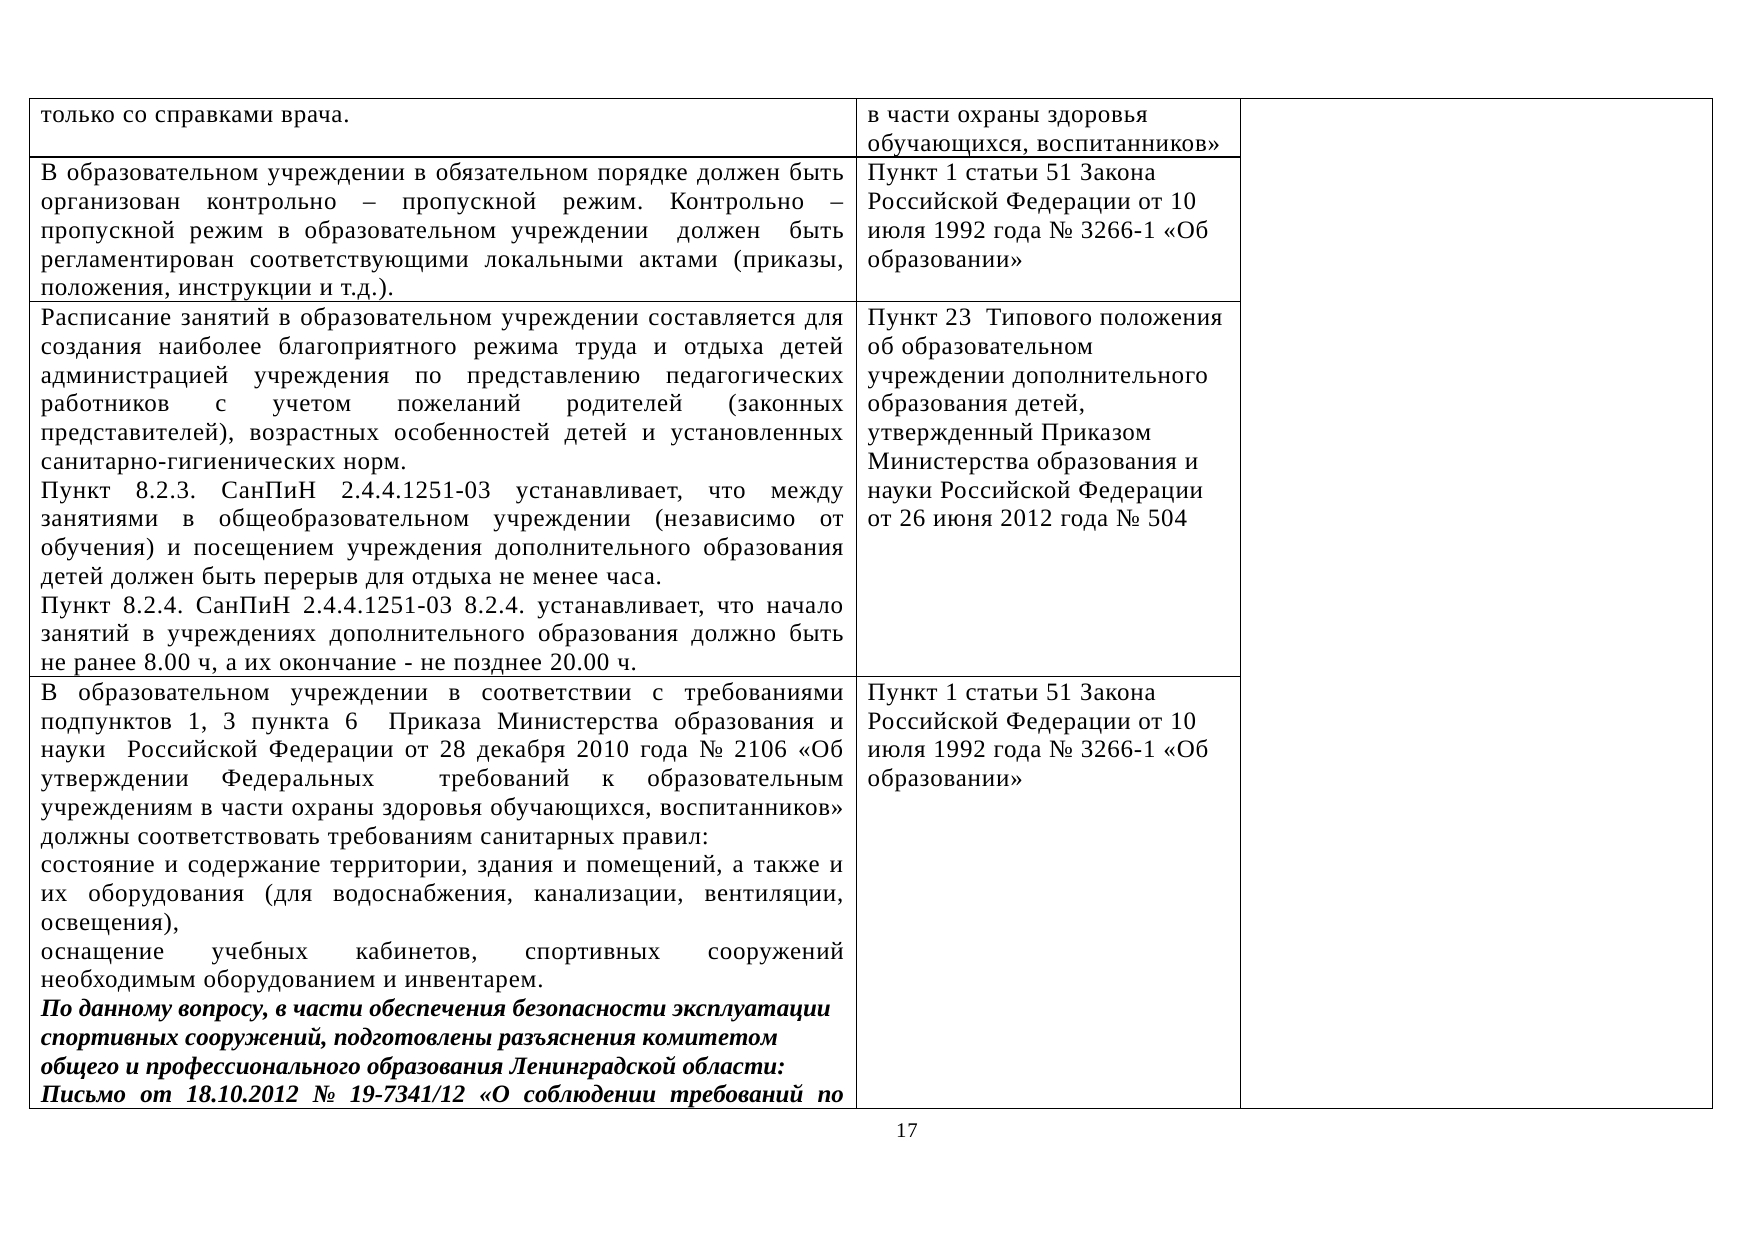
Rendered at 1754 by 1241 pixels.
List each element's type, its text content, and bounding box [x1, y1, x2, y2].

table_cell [30, 677, 856, 1108]
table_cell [30, 99, 856, 156]
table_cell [857, 99, 1240, 156]
table_cell В образовательном учреждении в обязательном порядке должен быть организован контрольно – пропускной режим. Контрольно –пропускной режим в образовательном учреждении должен быть регламентирован соответствующими локальными актами (приказы, положения, инструкции и т.д.). [30, 158, 856, 301]
table_cell Расписание занятий в образовательном учреждении составляется для создания наиболее благоприятного режима труда и отдыха детей администрацией учреждения по представлению педагогических работников с учетом пожеланий родителей (законных представителей), возрастных особенностей детей и установленных санитарно-гигиенических норм. Пункт 8.2.3. СанПиН 2.4.4.1251-03 устанавливает, что между занятиями в общеобразовательном учреждении (независимо от обучения) и посещением учреждения дополнительного образования детей должен быть перерыв для отдыха не менее часа. Пункт 8.2.4. СанПиН 2.4.4.1251-03 8.2.4. устанавливает, что начало занятий в учреждениях дополнительного образования должно быть не ранее 8.00 ч, а их окончание - не позднее 20.00 ч. [30, 302, 856, 676]
table_cell Пункт 23 Типового положения об образовательном учреждении дополнительного образования детей, утвержденный Приказом Министерства образования и науки Российской Федерации от 26 июня 2012 года № 504 [857, 302, 1240, 676]
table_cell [857, 677, 1240, 1108]
table_cell Пункт 1 статьи 51 Закона Российской Федерации от 10 июля 1992 года № 3266-1 «Об образовании» [857, 158, 1240, 301]
